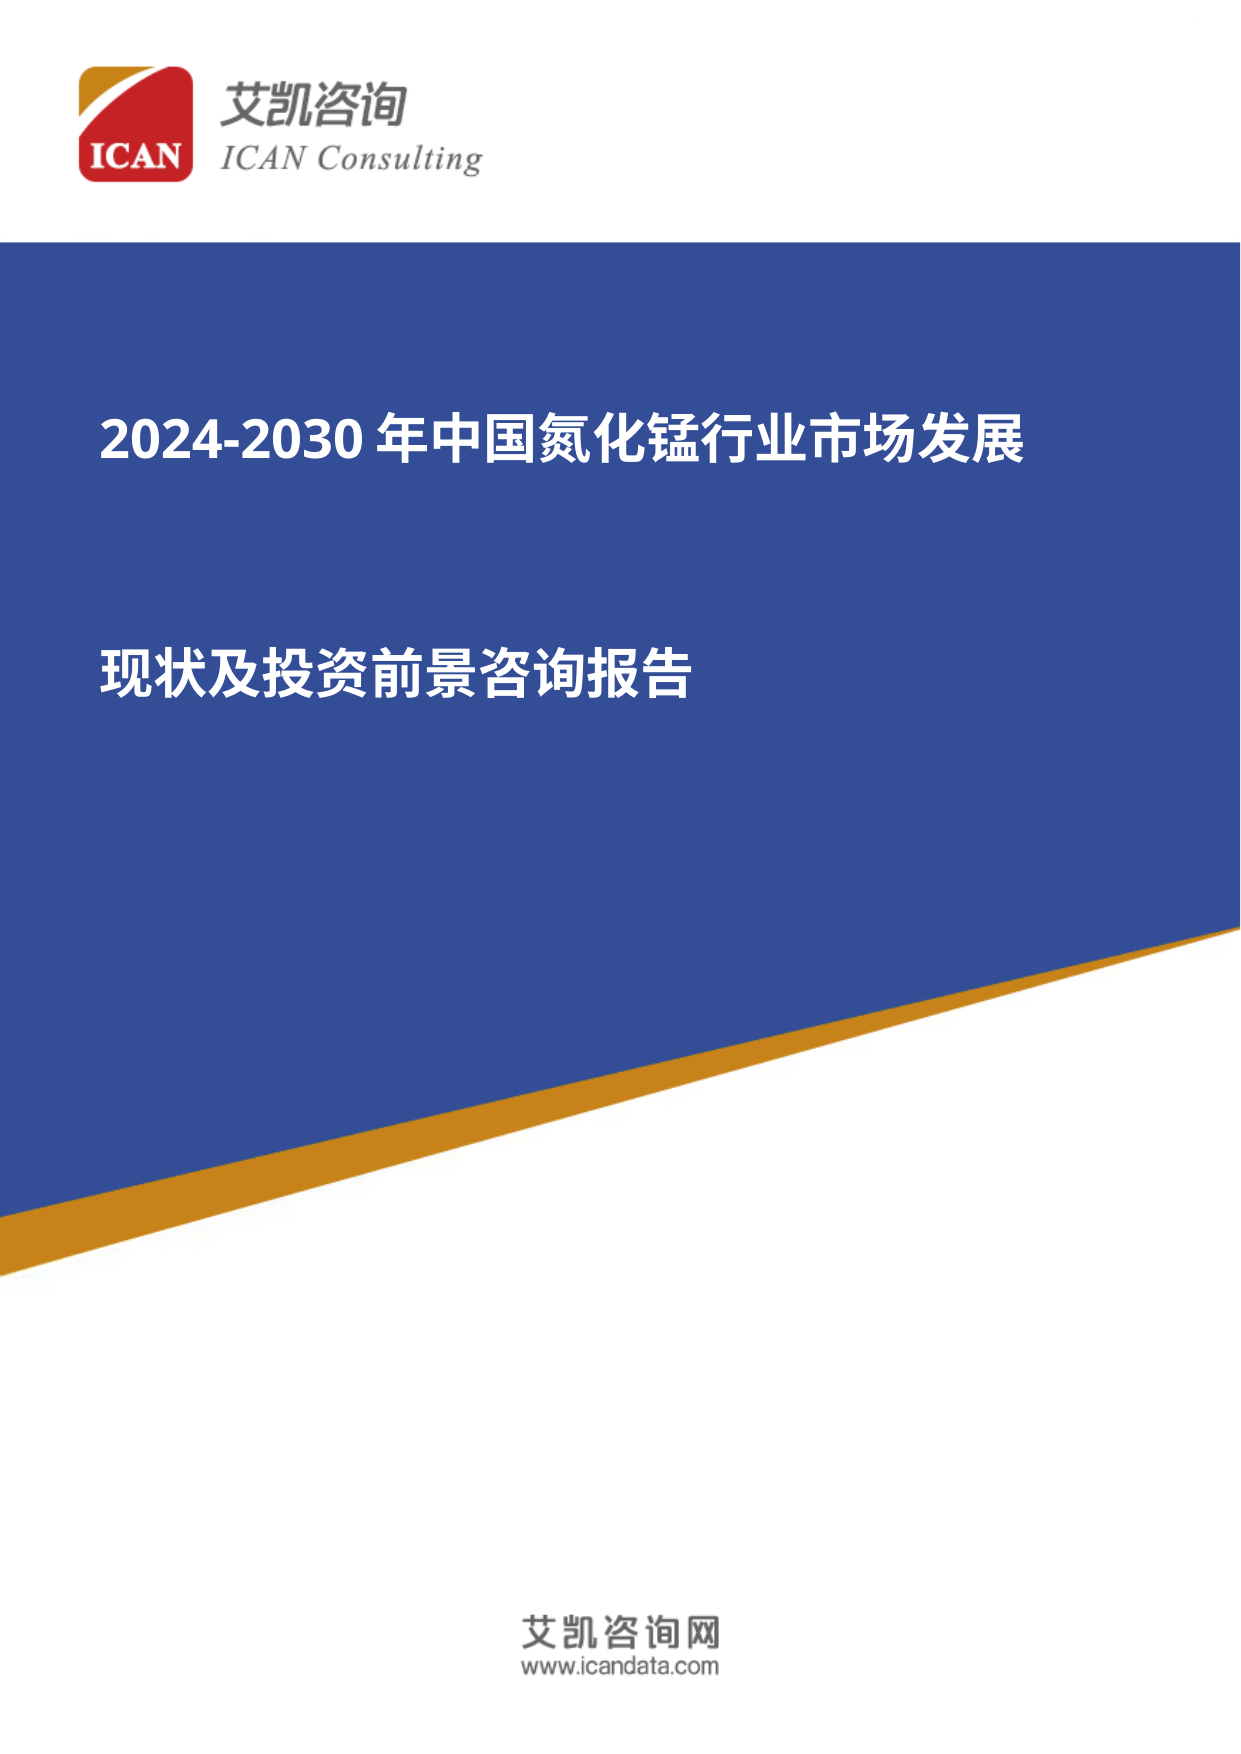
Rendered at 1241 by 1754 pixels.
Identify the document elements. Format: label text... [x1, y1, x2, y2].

subtitle 2024-2030年中国氮化锰行业市场发展现状及投资前景咨询报告 [99, 386, 1053, 718]
picture [0, 5, 1241, 1754]
